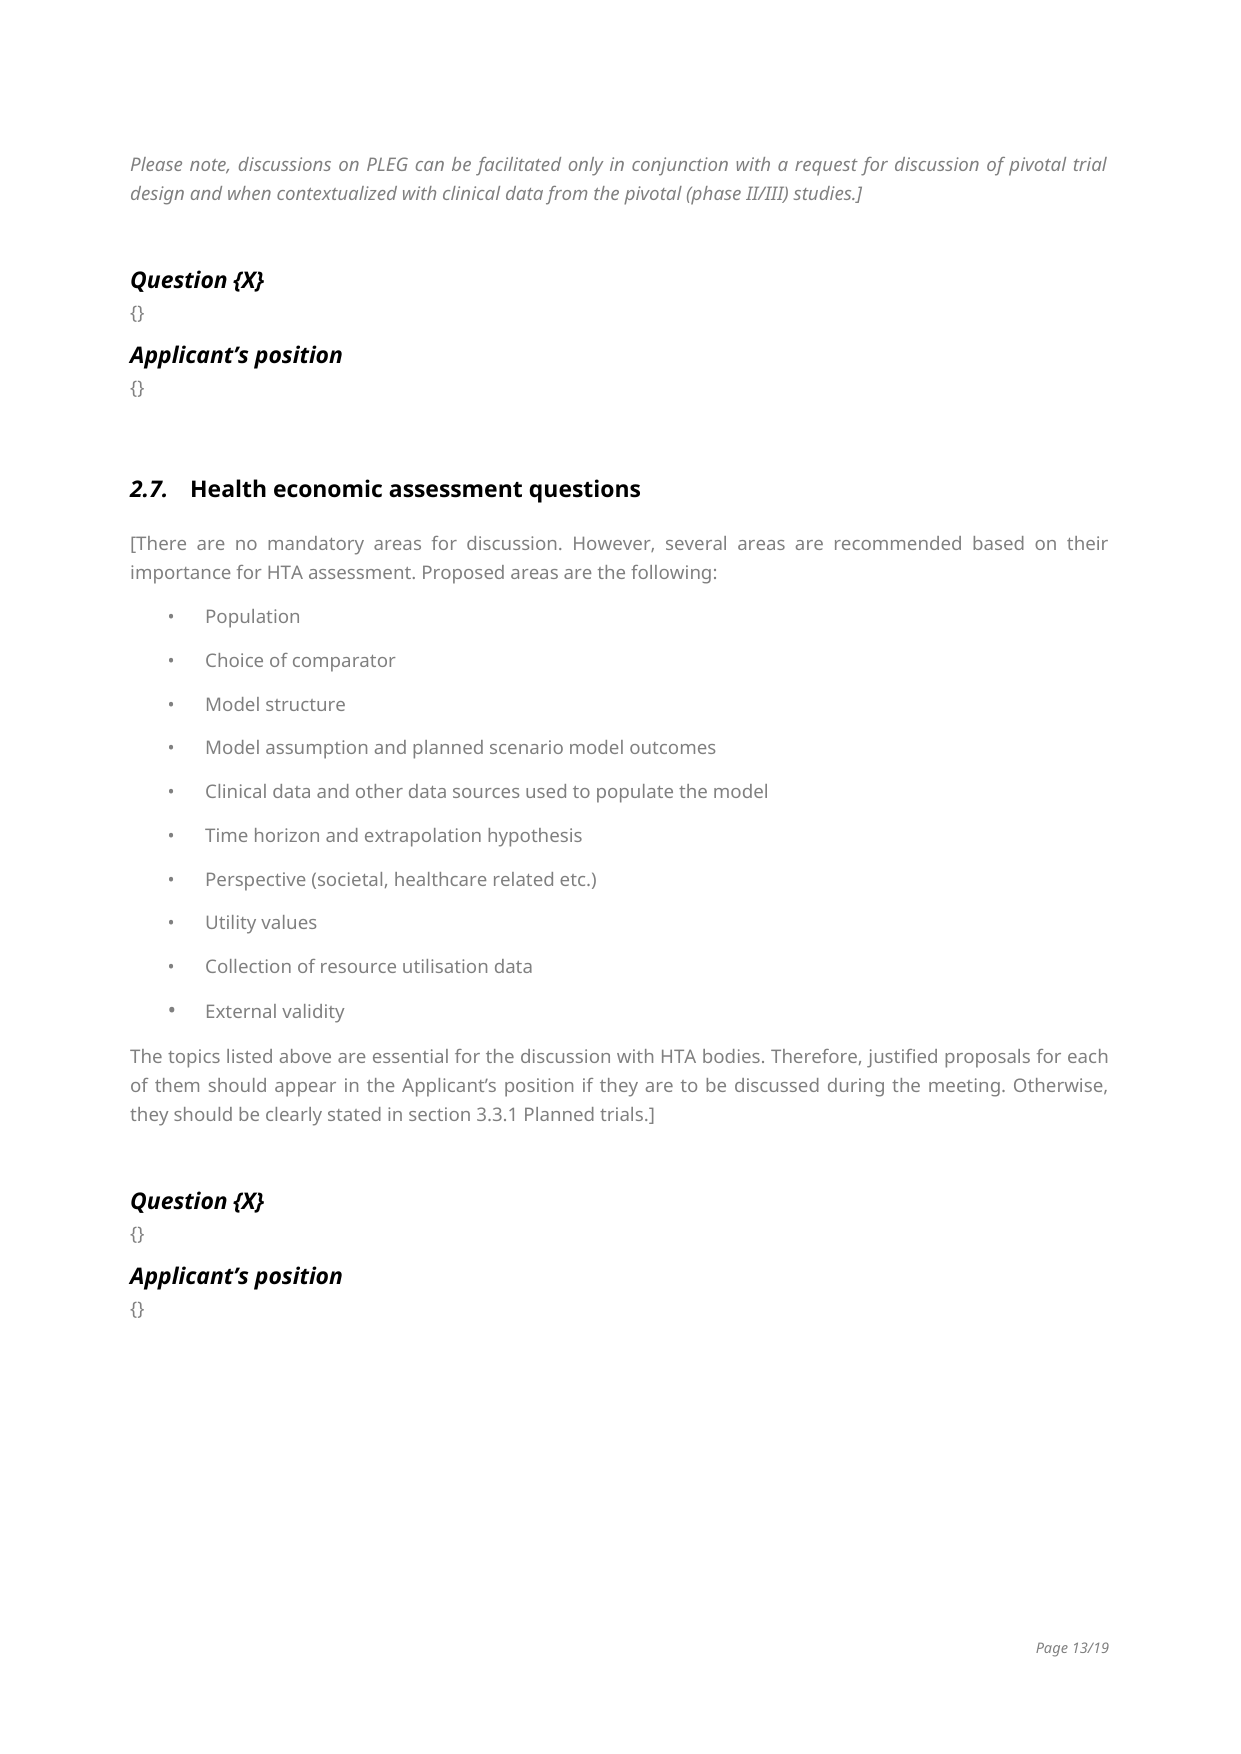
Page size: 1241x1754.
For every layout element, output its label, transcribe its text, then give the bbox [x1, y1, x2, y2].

list Choice of comparator [167, 643, 1110, 673]
text Please note, discussions on PLEG can be facilitated only in conjunction with a request for discussion of pivotal trial design and when contextualized with clinical data from the pivotal (phase II/III) studies.] [130, 148, 1110, 206]
list Clinical data and other data sources used to populate the model [167, 775, 1110, 804]
text {} [130, 371, 1110, 400]
list External validity [167, 993, 1110, 1025]
list Utility values [167, 906, 1110, 935]
text Question {X} [130, 264, 1110, 296]
text Question {X} [130, 1185, 1110, 1216]
list Model assumption and planned scenario model outcomes [167, 731, 1110, 760]
list Time horizon and extrapolation hypothesis [167, 818, 1110, 848]
list Perspective (societal, healthcare related etc.) [167, 862, 1110, 891]
text Applicant’s position [130, 1260, 1110, 1291]
text {} [130, 296, 1110, 325]
list Population [167, 600, 1110, 629]
list Health economic assessment questions [130, 473, 1110, 504]
text The topics listed above are essential for the discussion with HTA bodies. Therefore, justified proposals for each of them should appear in the Applicant’s position if they are to be discussed during the meeting. Otherwise, they should be clearly stated in section 3.3.1 Planned trials.] [130, 1039, 1110, 1127]
list Collection of resource utilisation data [167, 950, 1110, 979]
text [There are no mandatory areas for discussion. However, several areas are recommended based on their importance for HTA assessment. Proposed areas are the following: [130, 527, 1110, 585]
text {} [130, 1291, 1110, 1321]
text Applicant’s position [130, 339, 1110, 371]
text {} [130, 1216, 1110, 1246]
list Model structure [167, 687, 1110, 716]
